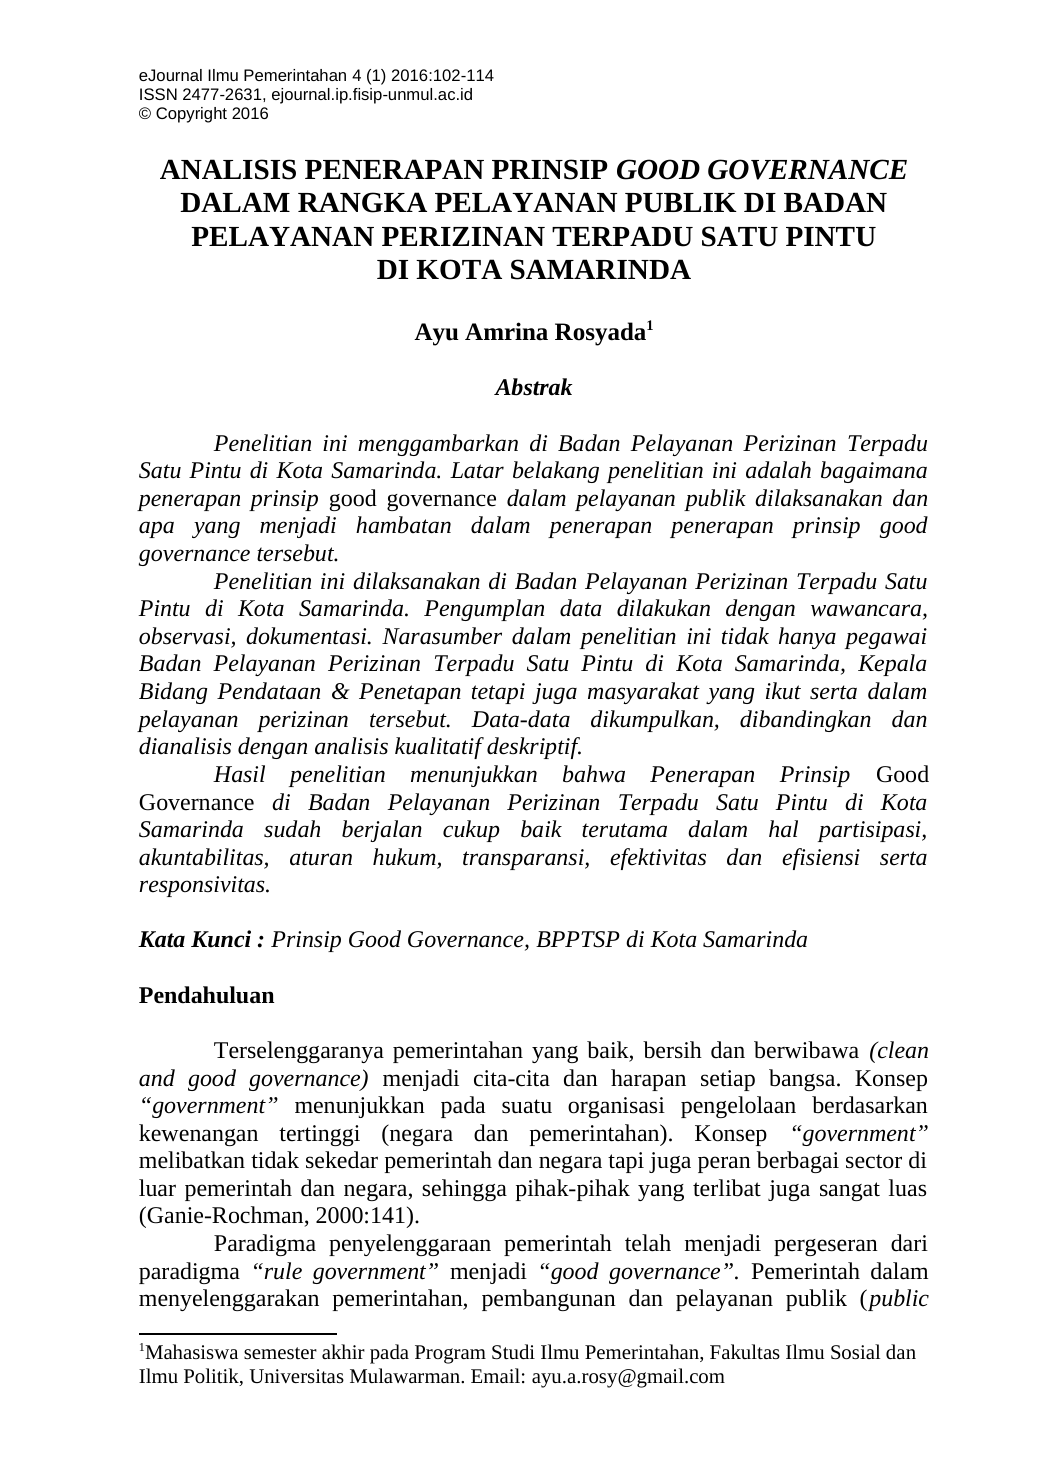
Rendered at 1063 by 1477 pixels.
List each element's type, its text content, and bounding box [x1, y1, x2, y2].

text Penelitian ini menggambarkan di Badan Pelayanan Perizinan Terpadu Satu Pintu di Kota Samarinda. Latar belakang penelitian ini adalah bagaimana penerapan prinsip good governance dalam pelayanan publik dilaksanakan dan apa yang menjadi hambatan dalam penerapan penerapan prinsip good governance tersebut. [139, 429, 929, 567]
text ANALISIS PENERAPAN PRINSIP GOOD GOVERNANCE DALAM RANGKA PELAYANAN PUBLIK DI BADAN PELAYANAN PERIZINAN TERPADU SATU PINTU [139, 152, 929, 252]
text Ayu Amrina Rosyada [139, 317, 929, 346]
text eJournal Ilmu Pemerintahan 4 (1) 2016:102-114 [139, 66, 929, 85]
text Hasil penelitian menunjukkan bahwa Penerapan Prinsip Good Governance di Badan Pelayanan Perizinan Terpadu Satu Pintu di Kota Samarinda sudah berjalan cukup baik terutama dalam hal partisipasi, akuntabilitas, aturan hukum, transparansi, efektivitas dan efisiensi serta responsivitas. [139, 760, 929, 898]
text ISSN 2477-2631, ejournal.ip.fisip-unmul.ac.id © Copyright 2016 [139, 85, 929, 123]
list Terselenggaranya pemerintahan yang baik, bersih dan berwibawa (clean and good governance) menjadi cita-cita dan harapan setiap bangsa. Konsep “government” menunjukkan pada suatu organisasi pengelolaan berdasarkan kewenangan tertinggi (negara dan pemerintahan). Konsep “government” melibatkan tidak sekedar pemerintah dan negara tapi juga peran berbagai sector di luar pemerintah dan negara, sehingga pihak-pihak yang terlibat juga sangat luas (Ganie-Rochman, 2000:141). [139, 1036, 929, 1229]
text Penelitian ini dilaksanakan di Badan Pelayanan Perizinan Terpadu Satu Pintu di Kota Samarinda. Pengumplan data dilakukan dengan wawancara, observasi, dokumentasi. Narasumber dalam penelitian ini tidak hanya pegawai Badan Pelayanan Perizinan Terpadu Satu Pintu di Kota Samarinda, Kepala Bidang Pendataan & Penetapan tetapi juga masyarakat yang ikut serta dalam pelayanan perizinan tersebut. Data-data dikumpulkan, dibandingkan dan dianalisis dengan analisis kualitatif deskriptif. [139, 567, 929, 760]
text DI KOTA SAMARINDA [139, 252, 929, 286]
text Kata Kunci : Prinsip Good Governance, BPPTSP di Kota Samarinda [139, 926, 929, 953]
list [139, 1229, 929, 1312]
text Abstrak [139, 373, 929, 401]
text Pendahuluan [139, 981, 929, 1008]
